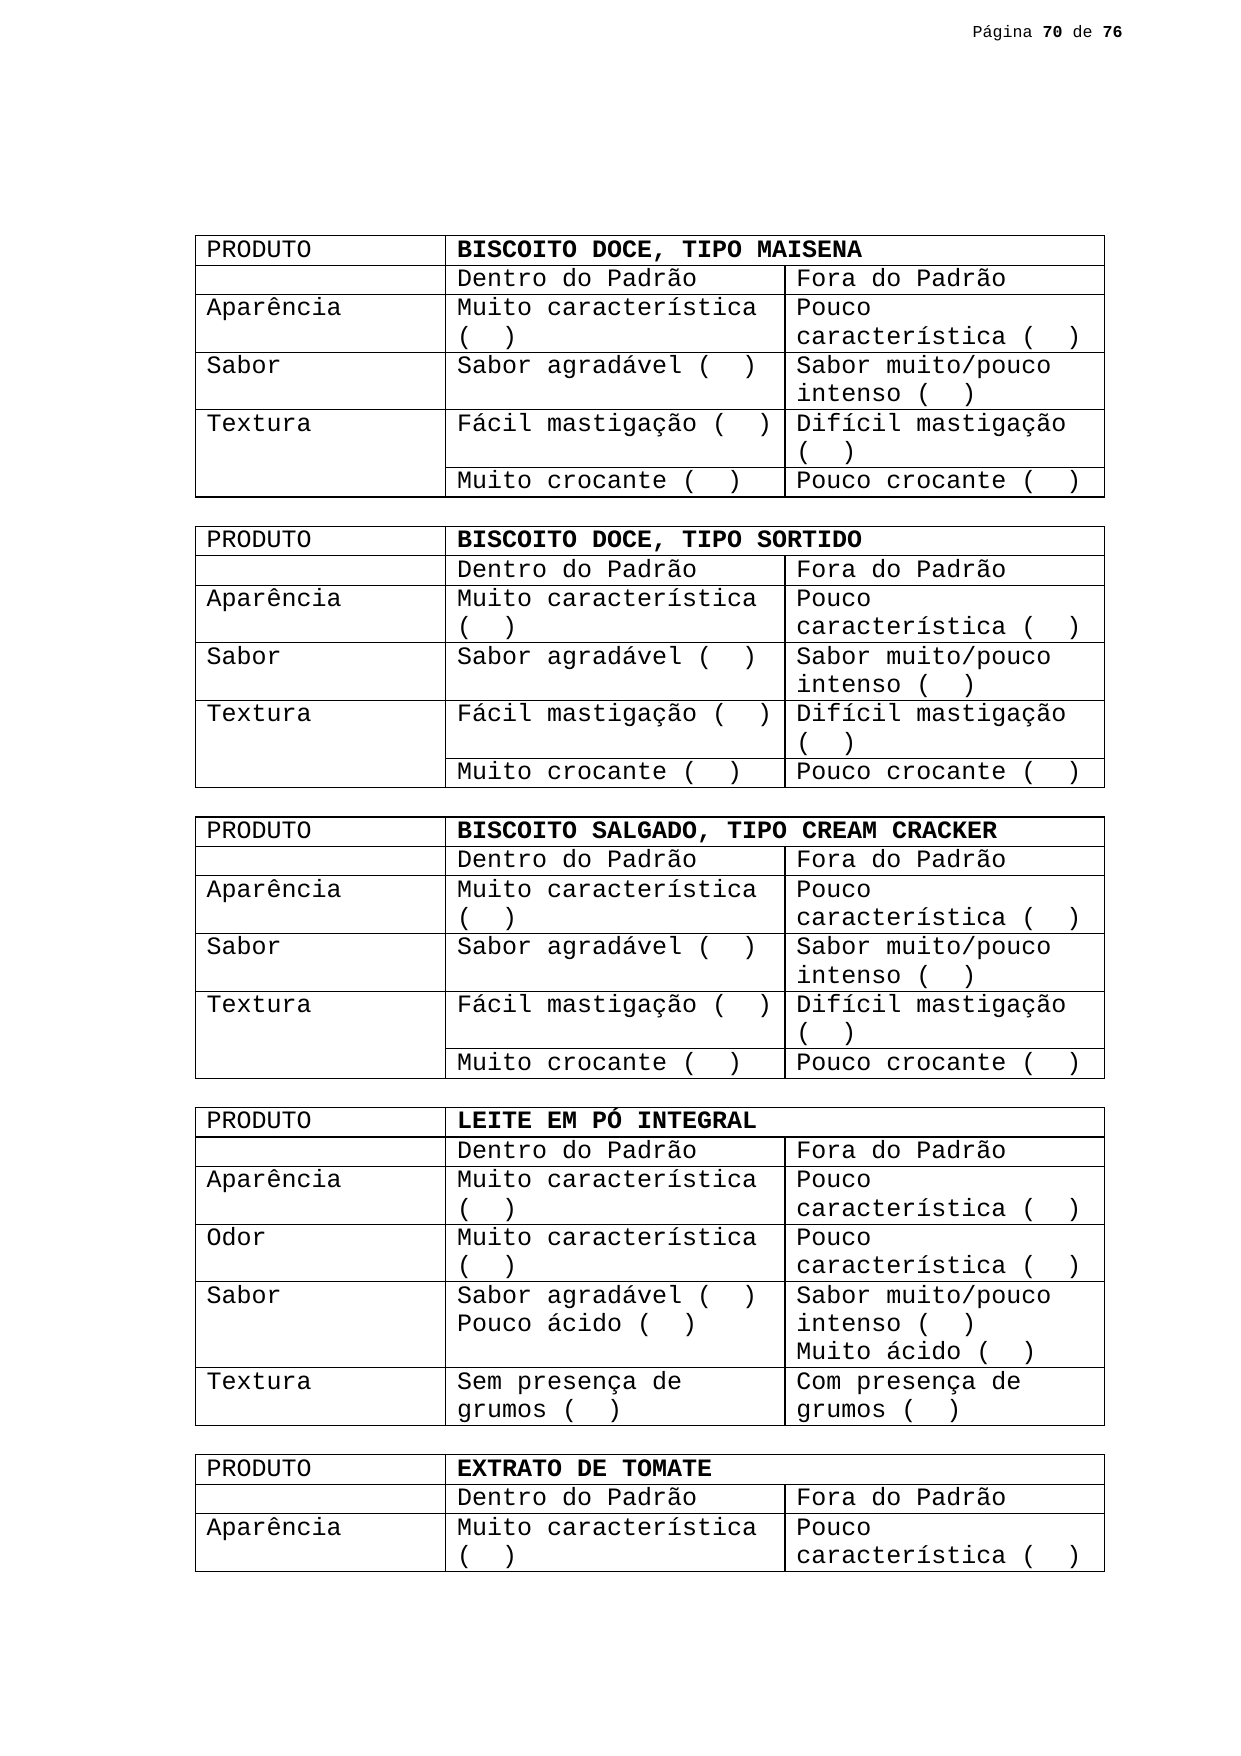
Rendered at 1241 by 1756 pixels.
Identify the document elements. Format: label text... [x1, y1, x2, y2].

table_cell [196, 1485, 445, 1513]
table_cell Fora do Padrão [786, 266, 1104, 294]
table_cell Pouco característica ( ) [786, 295, 1104, 352]
table_cell Com presença de grumos ( ) [786, 1368, 1104, 1425]
table_cell Difícil mastigação ( ) [786, 701, 1104, 758]
table_cell Sem presença de grumos ( ) [446, 1368, 784, 1425]
table_cell Sabor muito/pouco intenso ( ) [786, 643, 1104, 700]
table_cell Sabor muito/pouco intenso ( ) [786, 934, 1104, 991]
table_header LEITE EM PÓ INTEGRAL [446, 1108, 1104, 1136]
table_cell Pouco característica ( ) [786, 876, 1104, 933]
table_header BISCOITO DOCE, TIPO MAISENA [446, 236, 1104, 264]
table_cell Sabor [196, 934, 445, 991]
table_cell Muito crocante ( ) [446, 468, 784, 496]
table_cell Muito crocante ( ) [446, 759, 784, 787]
table_cell Aparência [196, 586, 445, 642]
table_header PRODUTO [196, 236, 445, 264]
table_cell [786, 1514, 1104, 1571]
table_cell Difícil mastigação ( ) [786, 410, 1104, 467]
table_cell Fácil mastigação ( ) [446, 701, 784, 758]
table_cell Aparência [196, 1167, 445, 1223]
table_cell Pouco crocante ( ) [786, 468, 1104, 496]
table_cell Dentro do Padrão [446, 266, 784, 294]
table_header PRODUTO [196, 1108, 445, 1136]
table_cell Muito crocante ( ) [446, 1049, 784, 1078]
table_cell Textura [196, 992, 445, 1078]
table_cell Dentro do Padrão [446, 556, 784, 584]
table_cell Textura [196, 1368, 445, 1425]
table_cell Pouco crocante ( ) [786, 759, 1104, 787]
table_cell [196, 266, 445, 294]
table_cell Fácil mastigação ( ) [446, 410, 784, 467]
table_header EXTRATO DE TOMATE [446, 1455, 1104, 1484]
table_header BISCOITO DOCE, TIPO SORTIDO [446, 527, 1104, 555]
table_cell Muito característica ( ) [446, 1225, 784, 1281]
table_cell Dentro do Padrão [446, 1138, 784, 1166]
table_cell Muito característica ( ) [446, 876, 784, 933]
table_cell Sabor muito/pouco intenso ( ) [786, 353, 1104, 409]
table_cell Dentro do Padrão [446, 1485, 784, 1513]
table_cell Textura [196, 701, 445, 787]
table_cell Sabor agradável ( ) [446, 934, 784, 991]
table_cell [196, 847, 445, 875]
table_cell Pouco característica ( ) [786, 1225, 1104, 1281]
table_cell Dentro do Padrão [446, 847, 784, 875]
table_cell Sabor muito/pouco intenso ( ) Muito ácido ( ) [786, 1282, 1104, 1367]
table_cell Fora do Padrão [786, 847, 1104, 875]
table_cell Fácil mastigação ( ) [446, 992, 784, 1048]
table_header BISCOITO SALGADO, TIPO CREAM CRACKER [446, 818, 1104, 846]
table_cell Sabor [196, 643, 445, 700]
table_cell Pouco crocante ( ) [786, 1049, 1104, 1078]
table_cell Sabor [196, 353, 445, 409]
table_cell Aparência [196, 1514, 445, 1571]
table_header PRODUTO [196, 1455, 445, 1484]
table_header PRODUTO [196, 818, 445, 846]
table_cell Muito característica ( ) [446, 586, 784, 642]
table_cell Sabor agradável ( ) Pouco ácido ( ) [446, 1282, 784, 1367]
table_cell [446, 1514, 784, 1571]
table_cell Aparência [196, 295, 445, 352]
table_cell Fora do Padrão [786, 1138, 1104, 1166]
table_cell Odor [196, 1225, 445, 1281]
table_cell Pouco característica ( ) [786, 1167, 1104, 1223]
table_cell Fora do Padrão [786, 1485, 1104, 1513]
table_cell Muito característica ( ) [446, 1167, 784, 1223]
table_cell [196, 1138, 445, 1166]
table_cell Muito característica ( ) [446, 295, 784, 352]
table_cell Sabor agradável ( ) [446, 353, 784, 409]
table_cell Pouco característica ( ) [786, 586, 1104, 642]
table_cell [196, 556, 445, 584]
table_cell Aparência [196, 876, 445, 933]
table_cell Sabor agradável ( ) [446, 643, 784, 700]
table_cell Difícil mastigação ( ) [786, 992, 1104, 1048]
table_cell Sabor [196, 1282, 445, 1367]
table_cell Fora do Padrão [786, 556, 1104, 584]
table_cell Textura [196, 410, 445, 496]
table_header PRODUTO [196, 527, 445, 555]
